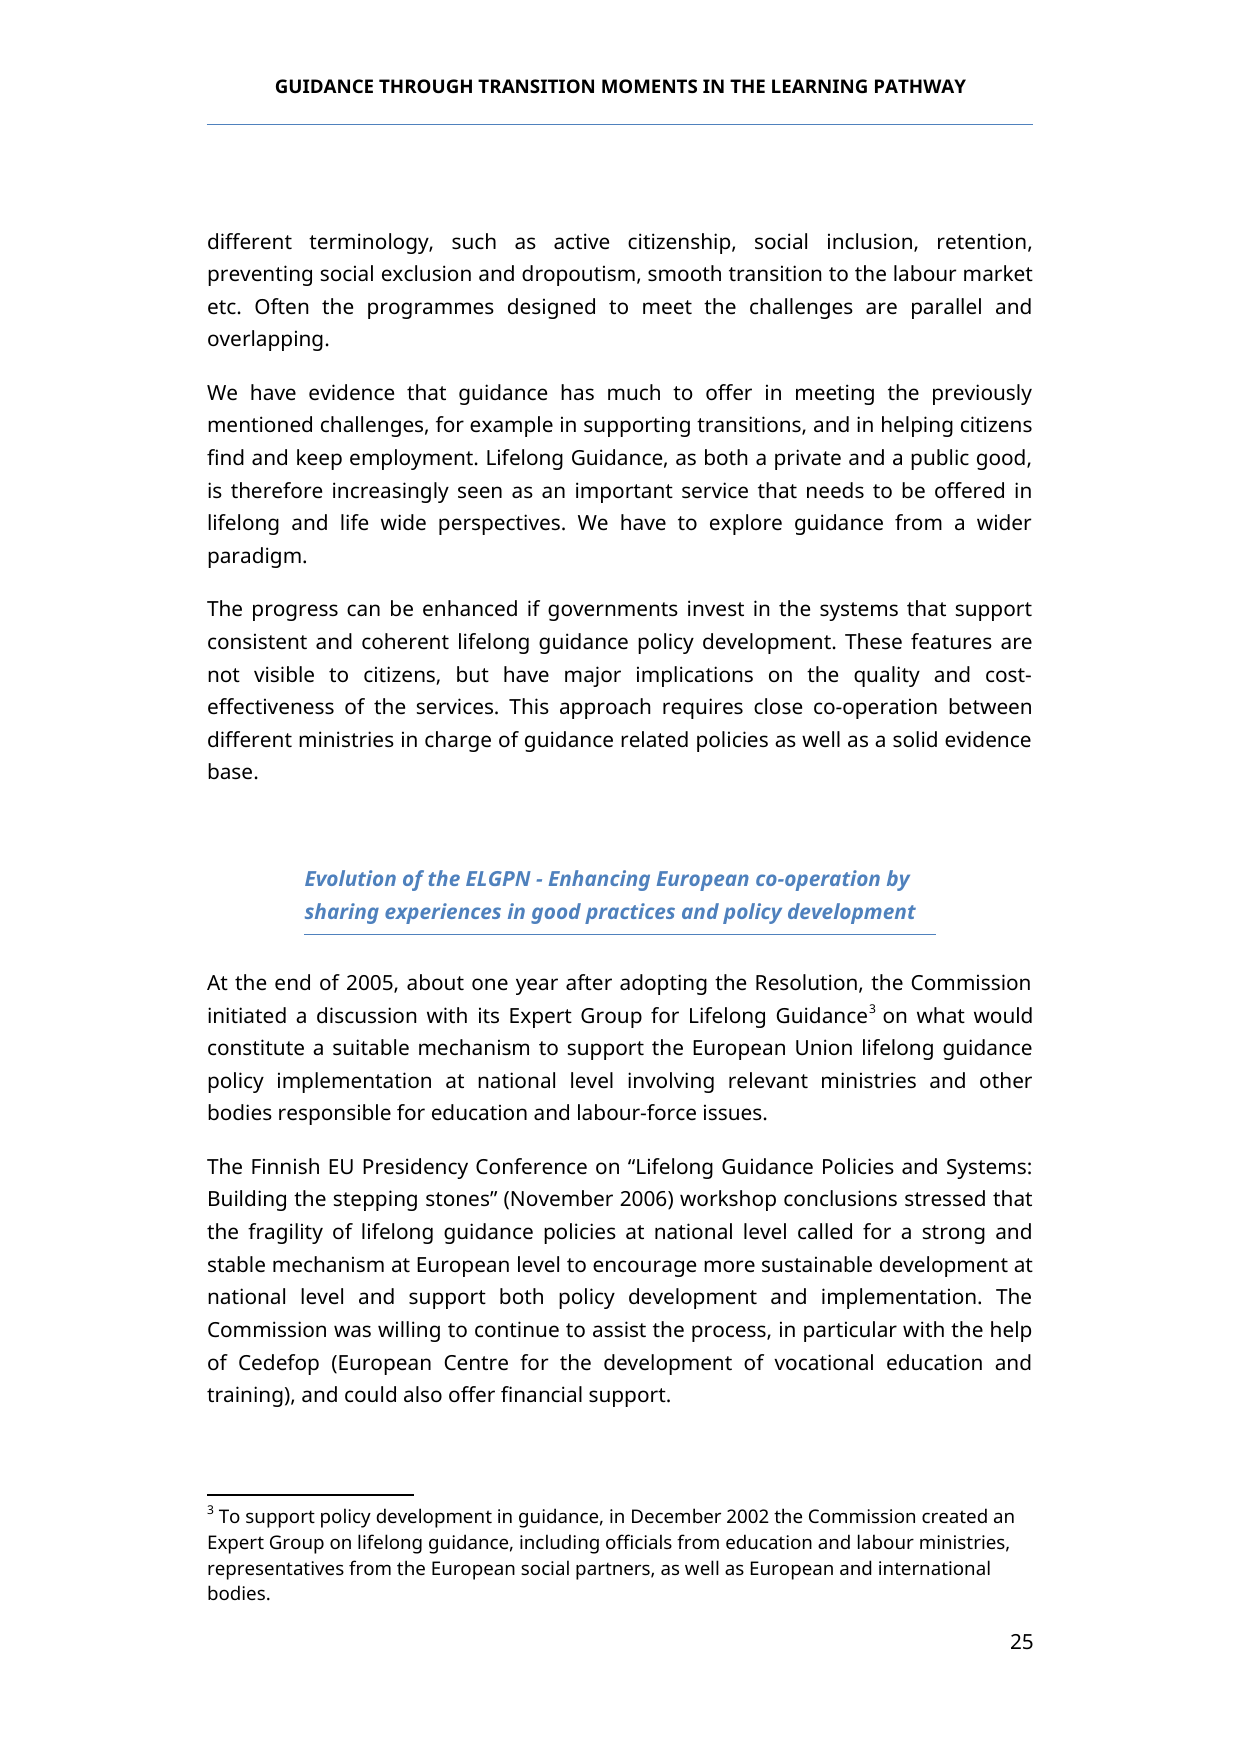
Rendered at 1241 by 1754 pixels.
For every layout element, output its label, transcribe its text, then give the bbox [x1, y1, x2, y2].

text The Finnish EU Presidency Conference on “Lifelong Guidance Policies and Systems: Building the stepping stones” (November 2006) workshop conclusions stressed that the fragility of lifelong guidance policies at national level called for a strong and stable mechanism at European level to encourage more sustainable development at national level and support both policy development and implementation. The Commission was willing to continue to assist the process, in particular with the help of Cedefop (European Centre for the development of vocational education and training), and could also offer financial support. [207, 1152, 1033, 1409]
text We have evidence that guidance has much to offer in meeting the previously mentioned challenges, for example in supporting transitions, and in helping citizens find and keep employment. Lifelong Guidance, as both a private and a public good, is therefore increasingly seen as an important service that needs to be offered in lifelong and life wide perspectives. We have to explore guidance from a wider paradigm. [207, 378, 1033, 569]
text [207, 227, 1033, 353]
text At the end of 2005, about one year after adopting the Resolution, the Commission initiated a discussion with its Expert Group for Lifelong Guidance on what would constitute a suitable mechanism to support the European Union lifelong guidance policy implementation at national level involving relevant ministries and other bodies responsible for education and labour-force issues. [207, 968, 1033, 1127]
text The progress can be enhanced if governments invest in the systems that support consistent and coherent lifelong guidance policy development. These features are not visible to citizens, but have major implications on the quality and cost-effectiveness of the services. This approach requires close co-operation between different ministries in charge of guidance related policies as well as a solid evidence base. [207, 594, 1033, 786]
text Evolution of the ELGPN - Enhancing European co-operation by sharing experiences in good practices and policy development [304, 864, 936, 934]
